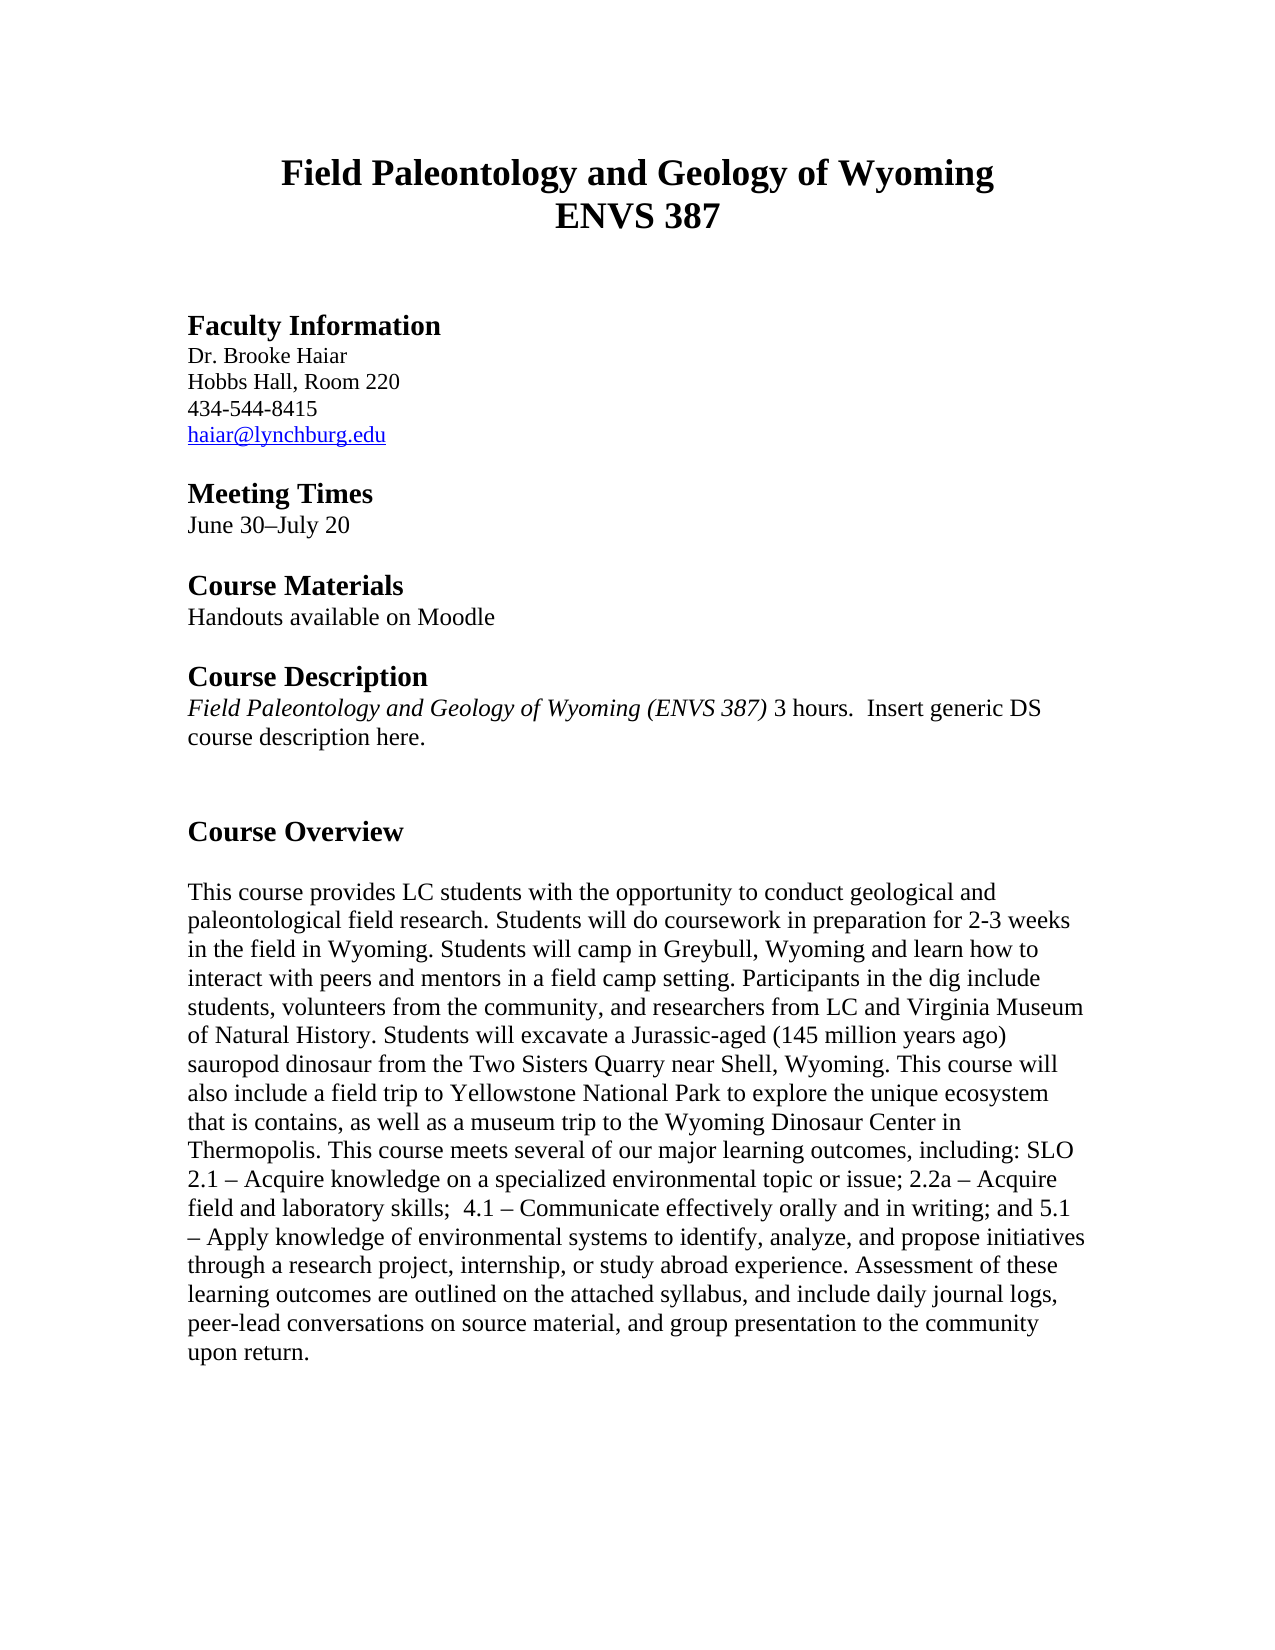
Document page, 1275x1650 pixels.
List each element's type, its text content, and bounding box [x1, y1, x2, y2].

text 434-544-8415 [187, 395, 1087, 421]
text Field Paleontology and Geology of Wyoming [187, 150, 1087, 193]
text haiar@lynchburg.edu [187, 421, 1087, 447]
text Faculty Information Dr. Brooke Haiar [187, 308, 1106, 368]
text Hobbs Hall, Room 220 [187, 368, 1106, 395]
text Meeting Times June 30–July 20 [187, 477, 1087, 539]
text Course Description Field Paleontology and Geology of Wyoming (ENVS 387) 3 hours. Insert generic DS course description here. [187, 659, 1087, 785]
text This course provides LC students with the opportunity to conduct geological and paleontological field research. Students will do coursework in preparation for 2-3 weeks in the field in Wyoming. Students will camp in Greybull, Wyoming and learn how to interact with peers and mentors in a field camp setting. Participants in the dig include students, volunteers from the community, and researchers from LC and Virginia Museum of Natural History. Students will excavate a Jurassic-aged (145 million years ago) sauropod dinosaur from the Two Sisters Quarry near Shell, Wyoming. This course will also include a field trip to Yellowstone National Park to explore the unique ecosystem that is contains, as well as a museum trip to the Wyoming Dinosaur Center in Thermopolis. This course meets several of our major learning outcomes, including: SLO 2.1 – Acquire knowledge on a specialized environmental topic or issue; 2.2a – Acquire field and laboratory skills; 4.1 – Communicate effectively orally and in writing; and 5.1 – Apply knowledge of environmental systems to identify, analyze, and propose initiatives through a research project, internship, or study abroad experience. Assessment of these learning outcomes are outlined on the attached syllabus, and include daily journal logs, peer-lead conversations on source material, and group presentation to the community upon return. [187, 877, 1087, 1365]
text Course Overview [187, 814, 1087, 847]
text Course Materials Handouts available on Moodle [187, 568, 1087, 630]
text ENVS 387 [187, 193, 1087, 236]
